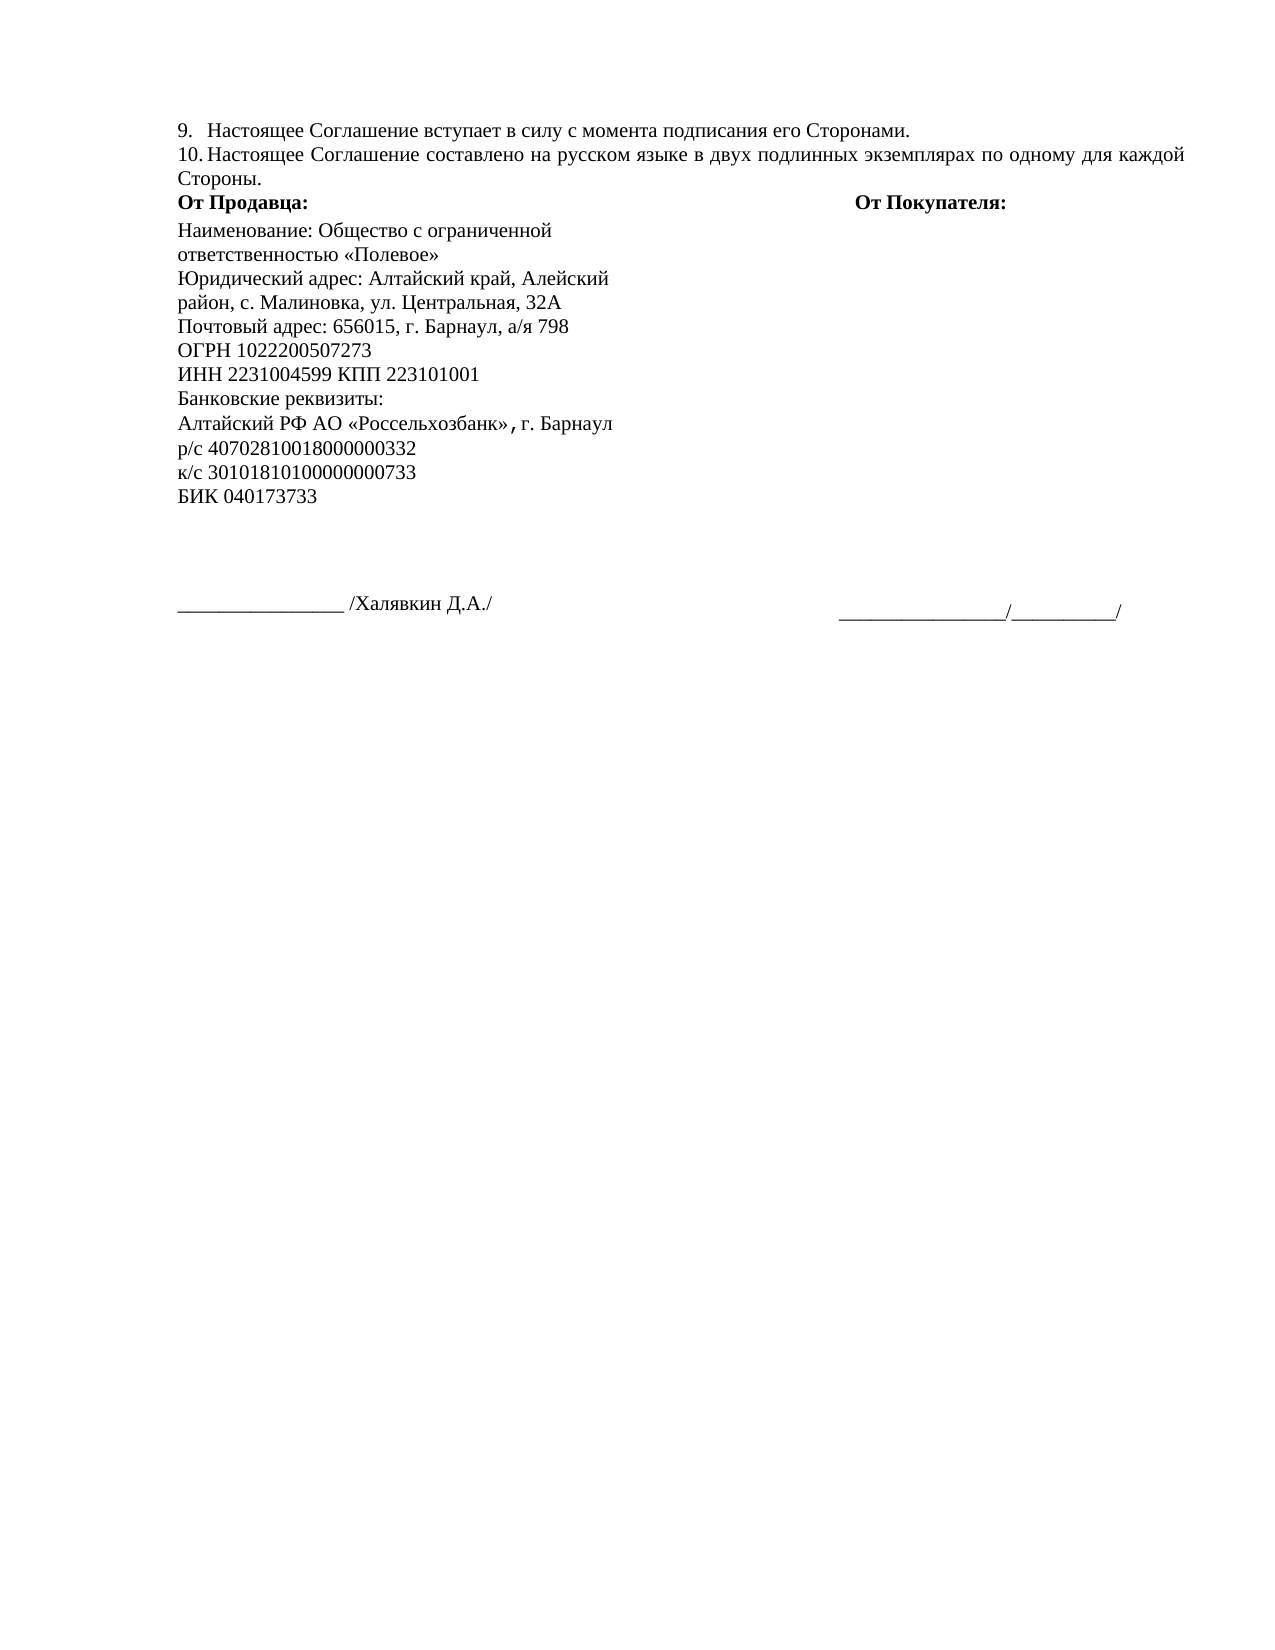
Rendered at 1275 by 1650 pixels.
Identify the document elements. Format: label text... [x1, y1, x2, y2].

list Настоящее Соглашение вступает в силу с момента подписания его Сторонами. [177, 118, 1186, 142]
list Настоящее Соглашение составлено на русском языке в двух подлинных экземплярах по одному для каждой Стороны. [177, 142, 1186, 190]
table_header От Покупателя: ________________/__________/ [682, 190, 1198, 623]
table_header От Продавца: Наименование: Общество с ограниченной ответственностью «Полевое» Юридический адрес: Алтайский край, Алейский район, с. Малиновка, ул. Центральная, 32А Почтовый адрес: 656015, г. Барнаул, а/я 798 ОГРН 1022200507273 ИНН 2231004599 КПП 223101001 Банковские реквизиты: Алтайский РФ АО «Россельхозбанк»,г. Барнаул р/с 40702810018000000332 к/с 30101810100000000733 БИК 040173733 ________________ /Халявкин Д.А./ [166, 190, 682, 623]
